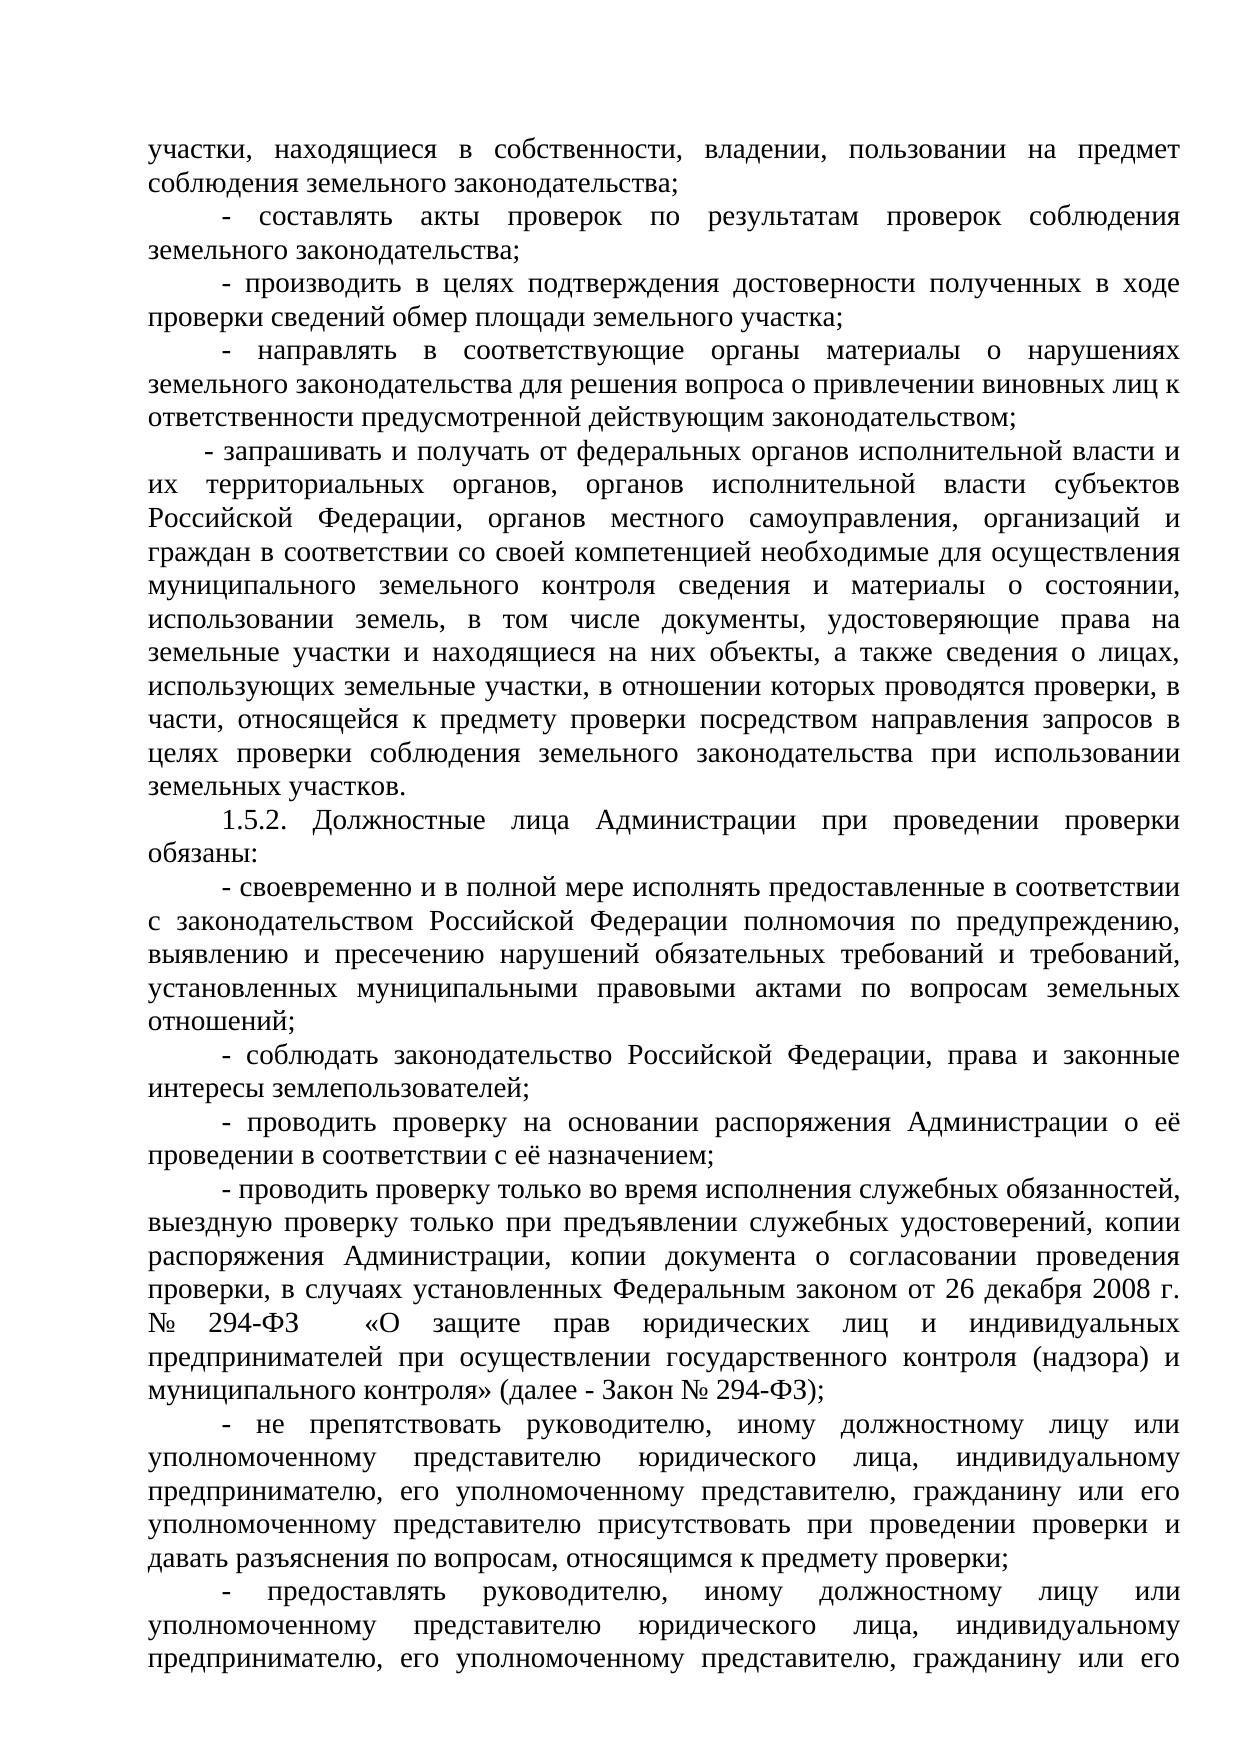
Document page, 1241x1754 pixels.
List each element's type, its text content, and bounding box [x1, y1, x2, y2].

text - проводить проверку только во время исполнения служебных обязанностей, выездную проверку только при предъявлении служебных удостоверений, копии распоряжения Администрации, копии документа о согласовании проведения проверки, в случаях установленных Федеральным законом от 26 декабря . № 294-ФЗ «О защите прав юридических лиц и индивидуальных предпринимателей при осуществлении государственного контроля (надзора) и муниципального контроля» (далее - Закон № 294-ФЗ); [148, 1171, 1181, 1406]
text - не препятствовать руководителю, иному должностному лицу или уполномоченному представителю юридического лица, индивидуальному предпринимателю, его уполномоченному представителю, гражданину или его уполномоченному представителю присутствовать при проведении проверки и давать разъяснения по вопросам, относящимся к предмету проверки; [148, 1406, 1181, 1573]
text - составлять акты проверок по результатам проверок соблюдения земельного законодательства; [148, 198, 1181, 265]
text - проводить проверку на основании распоряжения Администрации о её проведении в соответствии с её назначением; [148, 1104, 1181, 1171]
text - направлять в соответствующие органы материалы о нарушениях земельного законодательства для решения вопроса о привлечении виновных лиц к ответственности предусмотренной действующим законодательством; [148, 332, 1181, 433]
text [148, 1573, 1181, 1674]
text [148, 131, 1181, 198]
text - своевременно и в полной мере исполнять предоставленные в соответствии с законодательством Российской Федерации полномочия по предупреждению, выявлению и пресечению нарушений обязательных требований и требований, установленных муниципальными правовыми актами по вопросам земельных отношений; [148, 869, 1181, 1037]
text 1.5.2. Должностные лица Администрации при проведении проверки обязаны: [148, 802, 1181, 869]
text - соблюдать законодательство Российской Федерации, права и законные интересы землепользователей; [148, 1037, 1181, 1104]
text - производить в целях подтверждения достоверности полученных в ходе проверки сведений обмер площади земельного участка; [148, 265, 1181, 332]
text - запрашивать и получать от федеральных органов исполнительной власти и их территориальных органов, органов исполнительной власти субъектов Российской Федерации, органов местного самоуправления, организаций и граждан в соответствии со своей компетенцией необходимые для осуществления муниципального земельного контроля сведения и материалы о состоянии, использовании земель, в том числе документы, удостоверяющие права на земельные участки и находящиеся на них объекты, а также сведения о лицах, использующих земельные участки, в отношении которых проводятся проверки, в части, относящейся к предмету проверки посредством направления запросов в целях проверки соблюдения земельного законодательства при использовании земельных участков. [148, 433, 1181, 802]
